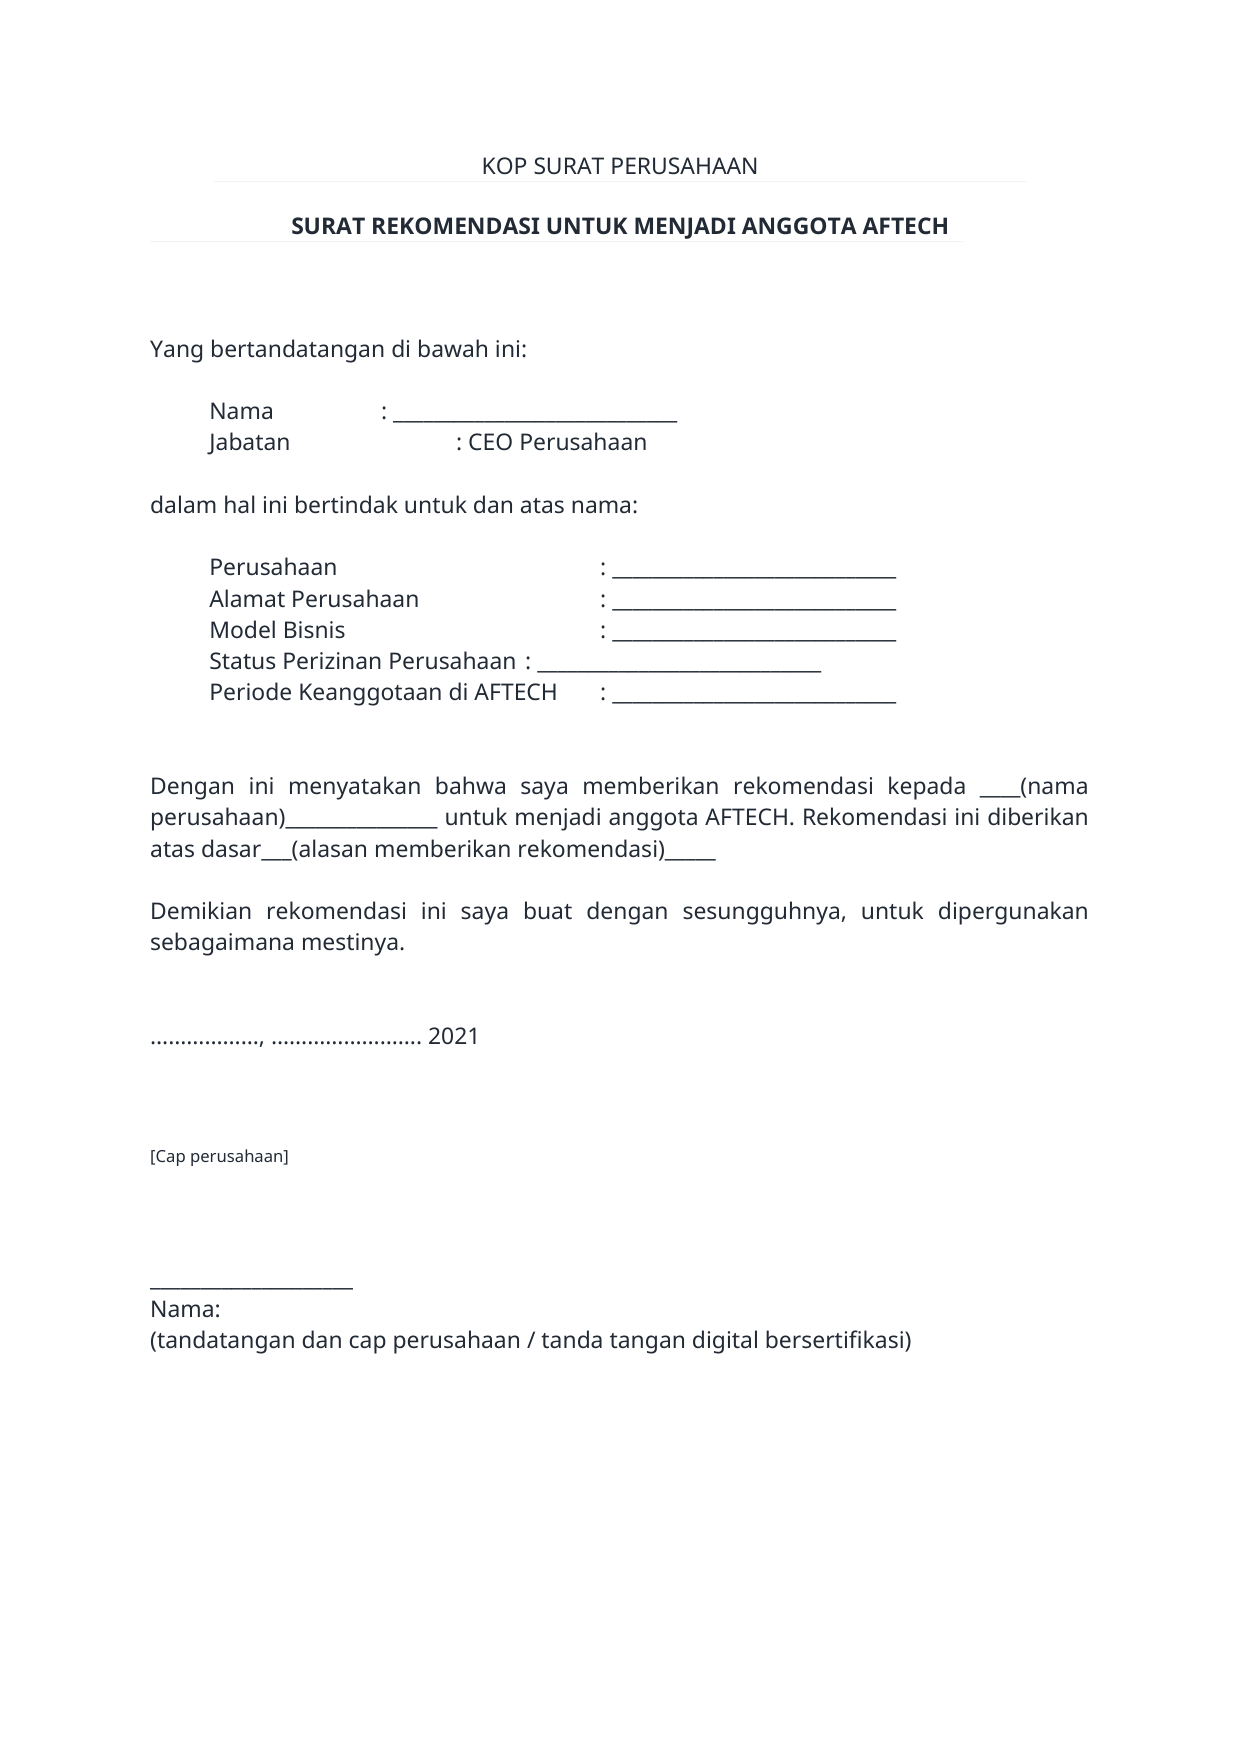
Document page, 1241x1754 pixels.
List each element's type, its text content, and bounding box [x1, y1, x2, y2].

text Periode Keanggotaan di AFTECH : ____________________________ [209, 676, 1090, 707]
text Yang bertandatangan di bawah ini: [150, 332, 1090, 364]
text Status Perizinan Perusahaan : ____________________________ [209, 645, 1090, 676]
text Model Bisnis : ____________________________ [209, 614, 1090, 645]
text Jabatan : CEO Perusahaan [209, 426, 1090, 457]
subtitle KOP SURAT PERUSAHAAN [150, 150, 1090, 181]
text Alamat Perusahaan : ____________________________ [209, 582, 1090, 614]
subtitle SURAT REKOMENDASI UNTUK MENJADI ANGGOTA AFTECH [150, 210, 1090, 241]
text Dengan ini menyatakan bahwa saya memberikan rekomendasi kepada ____(nama perusahaan)_______________ untuk menjadi anggota AFTECH. Rekomendasi ini diberikan atas dasar___(alasan memberikan rekomendasi)_____ [150, 770, 1090, 864]
text dalam hal ini bertindak untuk dan atas nama: [150, 489, 1090, 520]
text ………………, ……………………. 2021 [150, 1020, 1090, 1051]
text (tandatangan dan cap perusahaan / tanda tangan digital bersertifikasi) [150, 1324, 1090, 1355]
text [Cap perusahaan] [150, 1145, 1090, 1168]
text Demikian rekomendasi ini saya buat dengan sesungguhnya, untuk dipergunakan sebagaimana mestinya. [150, 895, 1090, 957]
text Nama : ____________________________ [209, 395, 1090, 426]
text Nama: [150, 1293, 1090, 1324]
text Perusahaan : ____________________________ [209, 551, 1090, 582]
text ____________________ [150, 1261, 1090, 1293]
